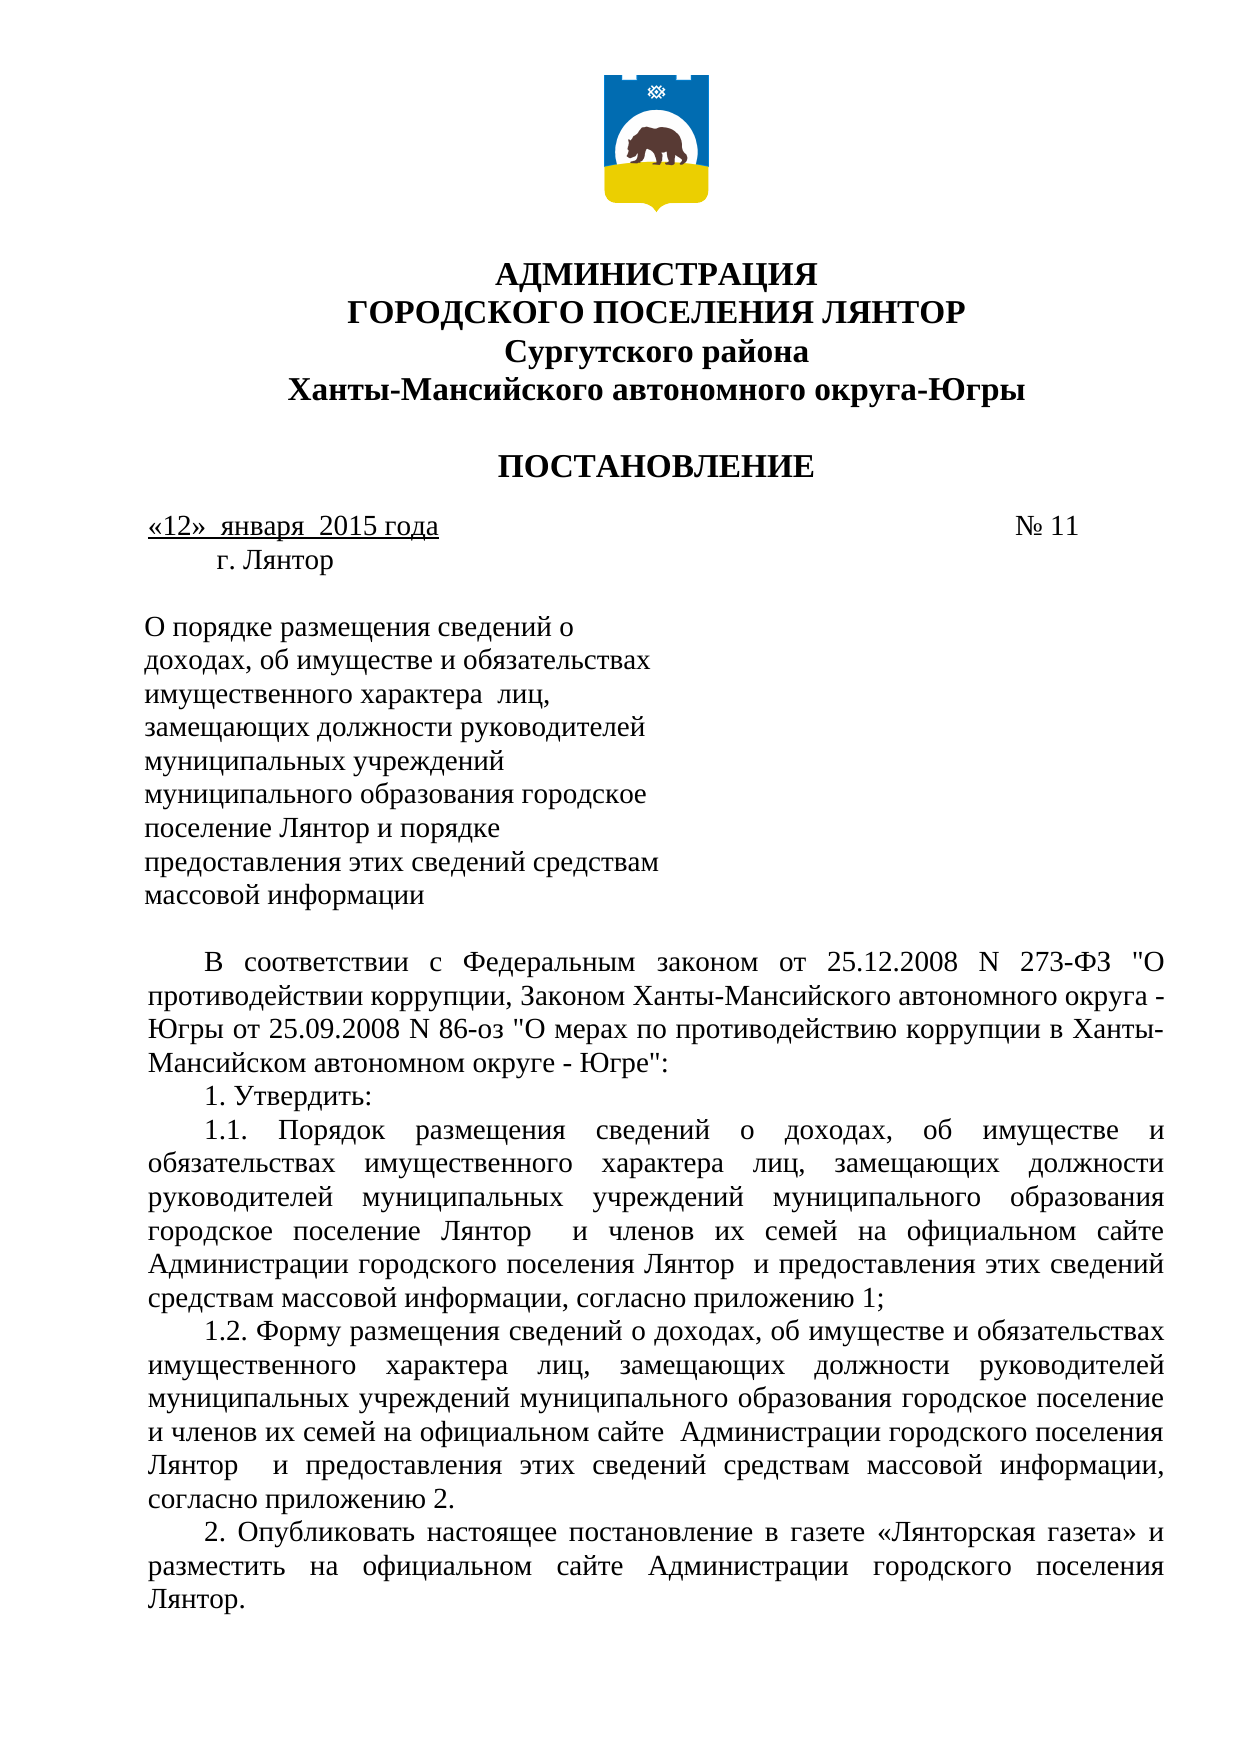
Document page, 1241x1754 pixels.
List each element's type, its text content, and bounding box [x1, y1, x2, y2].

text 1. Утвердить: [148, 1078, 1165, 1112]
text 2. Опубликовать настоящее постановление в газете «Лянторская газета» и разместить на официальном сайте Администрации городского поселения Лянтор. [148, 1514, 1165, 1615]
text «12» января 2015 года № 11 [148, 508, 1165, 542]
text В соответствии с Федеральным законом от 25.12.2008 N 273-ФЗ "О противодействии коррупции, Законом Ханты-Мансийского автономного округа - Югры от 25.09.2008 N 86-оз "О мерах по противодействию коррупции в Ханты-Мансийском автономном округе - Югре": [148, 944, 1165, 1078]
text Сургутского района [148, 331, 1165, 369]
text г. Лянтор [148, 542, 1165, 575]
text ГОРОДСКОГО ПОСЕЛЕНИЯ ЛЯНТОР [148, 293, 1165, 331]
text Ханты-Мансийского автономного округа-Югры [148, 369, 1165, 408]
table_header О порядке размещения сведений о доходах, об имуществе и обязательствах имущественного характера лиц, замещающих должности руководителей муниципальных учреждений муниципального образования городское поселение Лянтор и порядке предоставления этих сведений средствам массовой информации [133, 575, 682, 911]
text ПОСТАНОВЛЕНИЕ [148, 446, 1165, 484]
text 1.1. Порядок размещения сведений о доходах, об имуществе и обязательствах имущественного характера лиц, замещающих должности руководителей муниципальных учреждений муниципального образования городское поселение Лянтор и членов их семей на официальном сайте Администрации городского поселения Лянтор и предоставления этих сведений средствам массовой информации, согласно приложению 1; [148, 1112, 1165, 1313]
text АДМИНИСТРАЦИЯ [148, 254, 1165, 293]
text 1.2. Форму размещения сведений о доходах, об имуществе и обязательствах имущественного характера лиц, замещающих должности руководителей муниципальных учреждений муниципального образования городское поселение и членов их семей на официальном сайте Администрации городского поселения Лянтор и предоставления этих сведений средствам массовой информации, согласно приложению 2. [148, 1313, 1165, 1514]
